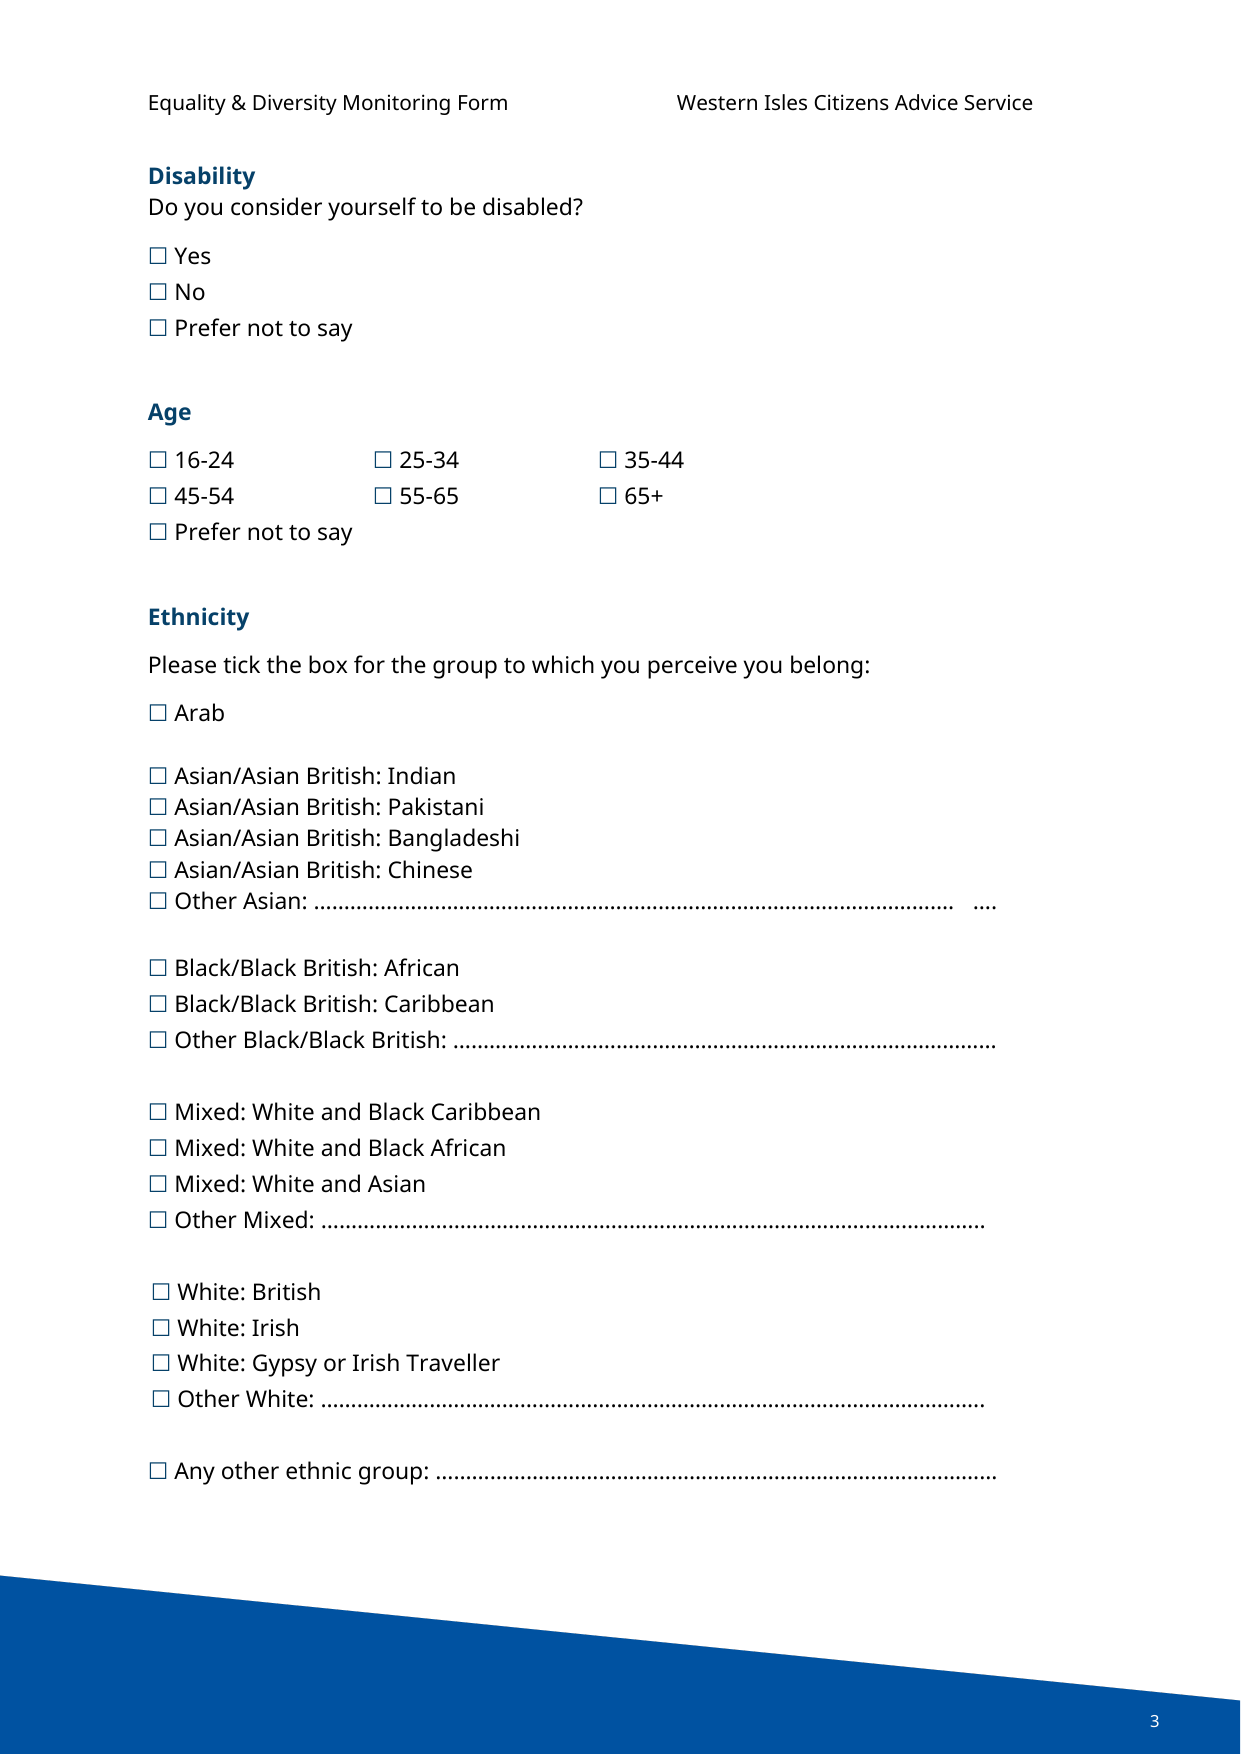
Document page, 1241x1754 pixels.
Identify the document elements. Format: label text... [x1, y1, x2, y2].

text White: Gypsy or Irish Traveller [148, 1347, 1005, 1379]
text White: Irish [148, 1311, 1005, 1343]
text Asian/Asian British: Indian [148, 760, 1005, 791]
text Asian/Asian British: Bangladeshi [118, 822, 1005, 854]
text Prefer not to say [148, 311, 1005, 343]
text 45-54 55-65 65+ [148, 480, 1005, 511]
picture [0, 1573, 1241, 1754]
text Please tick the box for the group to which you perceive you belong: [148, 649, 1005, 680]
text Black/Black British: Caribbean [148, 988, 1005, 1019]
text Other White: ……………………………………………………………………………………………….. [148, 1383, 1005, 1414]
text No [148, 276, 1005, 307]
text Yes [148, 239, 1005, 271]
text Other Mixed: ……………………………………………………………………………………………….. [148, 1204, 1005, 1235]
subtitle Age [148, 396, 1005, 427]
text Asian/Asian British: Chinese [148, 854, 1005, 885]
text Mixed: White and Black African [148, 1132, 1005, 1163]
text Other Asian: ……………………………………………………………………………………………. …. [148, 885, 1005, 916]
text Black/Black British: African [148, 952, 1005, 983]
text Mixed: White and Black Caribbean [148, 1096, 1005, 1127]
text 16-24 25-34 35-44 [148, 444, 1005, 476]
text Mixed: White and Asian [148, 1168, 1005, 1199]
text Arab [148, 697, 1005, 729]
text Ethnicity [148, 601, 1005, 632]
text Other Black/Black British: ……………………………………………………………………………… [148, 1024, 1005, 1055]
text Any other ethnic group: ………………………………………………………………………………… [148, 1455, 1005, 1486]
text Do you consider yourself to be disabled? [148, 191, 1005, 222]
text White: British [148, 1276, 1005, 1307]
text Prefer not to say [148, 516, 1005, 547]
text Asian/Asian British: Pakistani [118, 791, 1005, 822]
text Disability [148, 160, 1005, 191]
